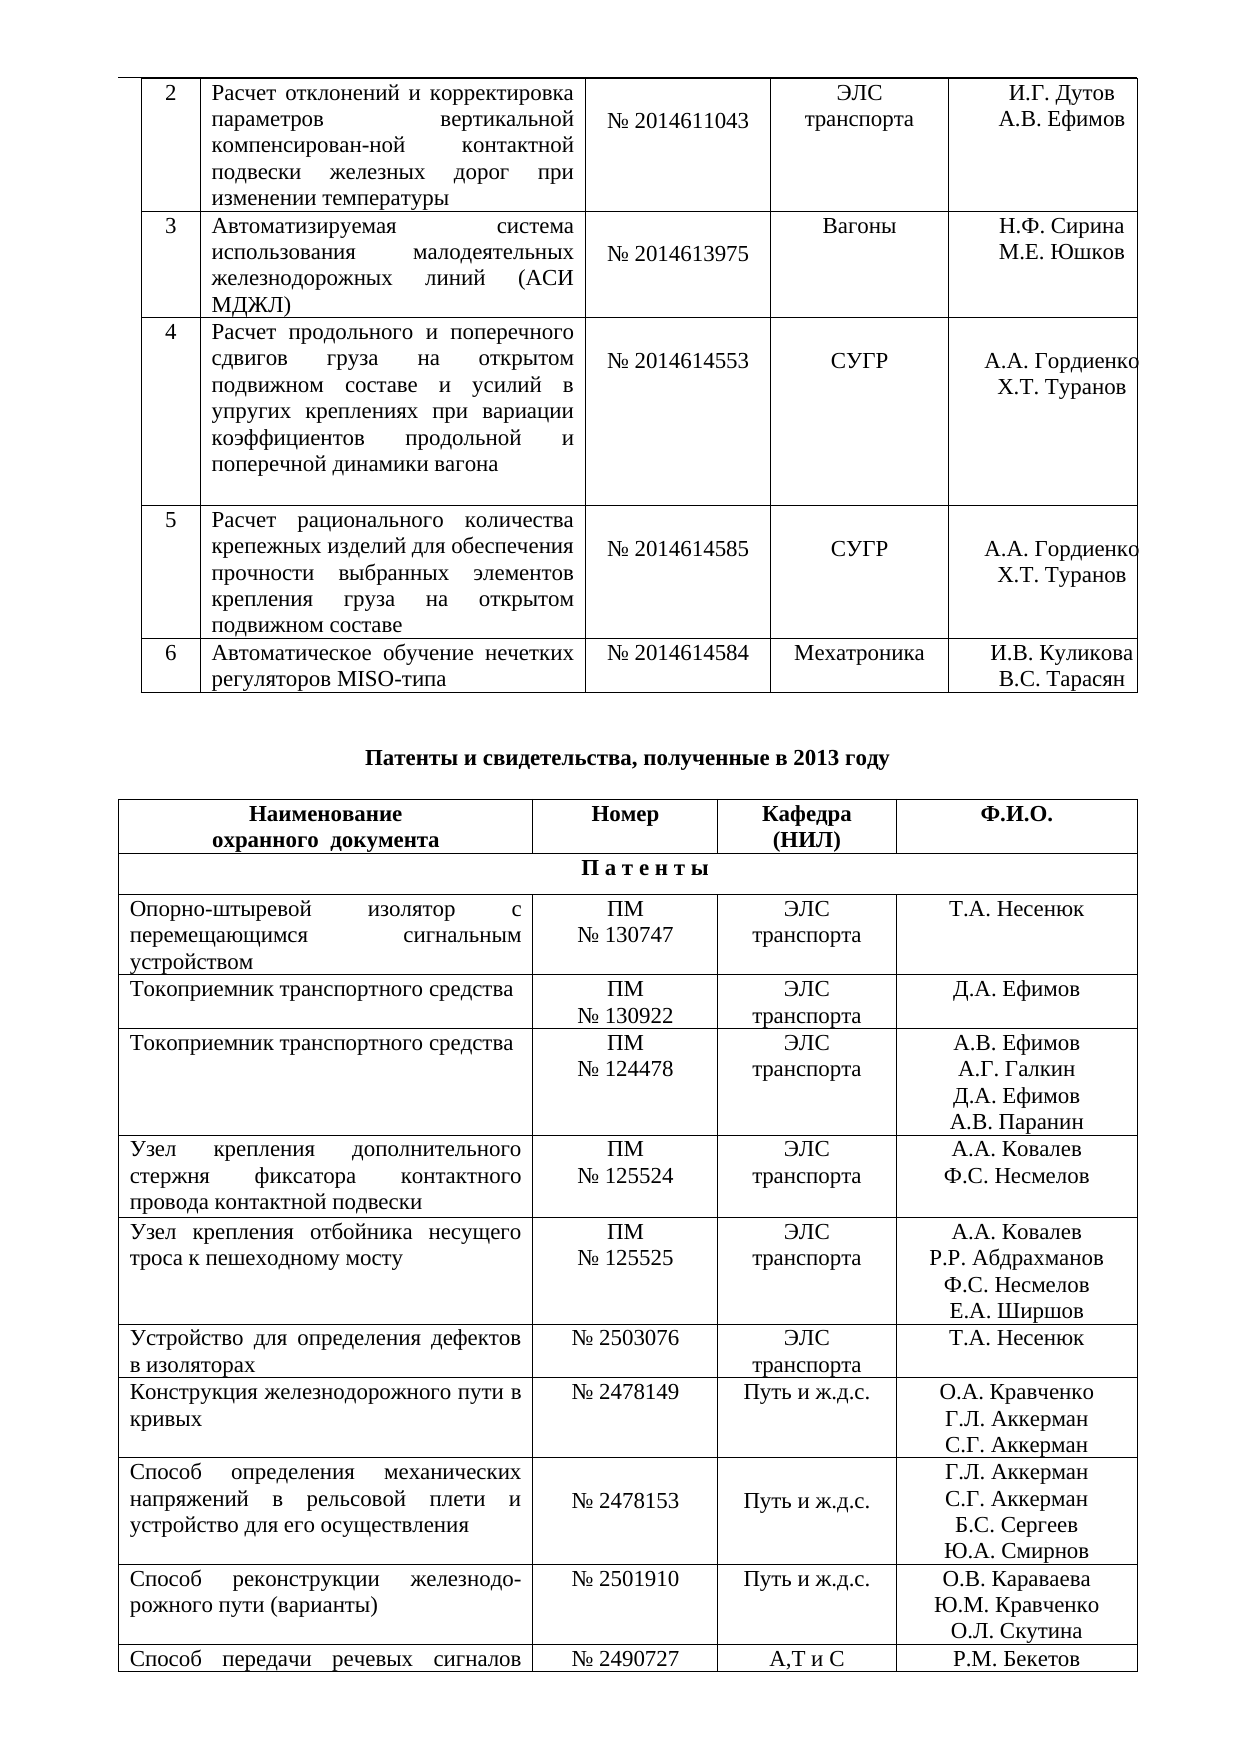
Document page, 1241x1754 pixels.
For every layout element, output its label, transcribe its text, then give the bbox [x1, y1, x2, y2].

table_cell ЭЛС транспорта [718, 1136, 896, 1217]
table_cell Конструкция железнодорожного пути в кривых [119, 1378, 532, 1457]
table_cell Токоприемник транспортного средства [119, 1029, 532, 1134]
table_cell № 2478153 [533, 1458, 717, 1564]
table_cell ПМ № 130922 [533, 975, 717, 1028]
table_cell Устройство для определения дефектов в изоляторах [119, 1325, 532, 1377]
table_cell ЭЛС транспорта [718, 1325, 896, 1377]
table_cell № 2490727 [533, 1645, 717, 1671]
table_cell ПМ № 125525 [533, 1218, 717, 1323]
table_cell А.В. Ефимов А.Г. Галкин Д.А. Ефимов А.В. Паранин [897, 1029, 1137, 1134]
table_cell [897, 1645, 1137, 1671]
table_cell Путь и ж.д.с. [718, 1565, 896, 1644]
table_cell Д.А. Ефимов [897, 975, 1137, 1028]
table_cell П а т е н т ы [119, 854, 1137, 894]
table_cell Г.Л. Аккерман С.Г. Аккерман Б.С. Сергеев Ю.А. Смирнов [897, 1458, 1137, 1564]
table_cell Узел крепления дополнительного стержня фиксатора контактного провода контактной подвески [119, 1136, 532, 1217]
table_cell Т.А. Несенюк [897, 1325, 1137, 1377]
table_cell Способ реконструкции железнодо-рожного пути (варианты) [119, 1565, 532, 1644]
table_cell Номер [533, 800, 717, 852]
table_cell ЭЛС транспорта [718, 1029, 896, 1134]
table_cell Наименование охранного документа [119, 800, 532, 852]
table_cell А.А. Ковалев Ф.С. Несмелов [897, 1136, 1137, 1217]
table_cell № 2501910 [533, 1565, 717, 1644]
table_cell Путь и ж.д.с. [718, 1378, 896, 1457]
table_cell № 2478149 [533, 1378, 717, 1457]
table_cell А.А. Ковалев Р.Р. Абдрахманов Ф.С. Несмелов Е.А. Ширшов [897, 1218, 1137, 1323]
table_cell О.В. Караваева Ю.М. Кравченко О.Л. Скутина [897, 1565, 1137, 1644]
table_cell ПМ № 125524 [533, 1136, 717, 1217]
table_cell Путь и ж.д.с. [718, 1458, 896, 1564]
table_cell А,Т и С [718, 1645, 896, 1671]
table_cell ПМ № 130747 [533, 895, 717, 974]
table_cell ПМ № 124478 [533, 1029, 717, 1134]
table_cell О.А. Кравченко Г.Л. Аккерман С.Г. Аккерман [897, 1378, 1137, 1457]
table_cell ЭЛС транспорта [718, 895, 896, 974]
table_cell ЭЛС транспорта [718, 975, 896, 1028]
table_cell Способ определения механических напряжений в рельсовой плети и устройство для его осуществления [119, 1458, 532, 1564]
table_cell ЭЛС транспорта [718, 1218, 896, 1323]
table_cell Опорно-штыревой изолятор с перемещающимся сигнальным устройством [119, 895, 532, 974]
table_cell № 2503076 [533, 1325, 717, 1377]
table_cell Ф.И.О. [897, 800, 1137, 852]
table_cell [119, 1645, 532, 1671]
table_cell Узел крепления отбойника несущего троса к пешеходному мосту [119, 1218, 532, 1323]
table_cell Токоприемник транспортного средства [119, 975, 532, 1028]
table_cell Кафедра (НИЛ) [718, 800, 896, 852]
table_cell Т.А. Несенюк [897, 895, 1137, 974]
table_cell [118, 78, 1137, 799]
